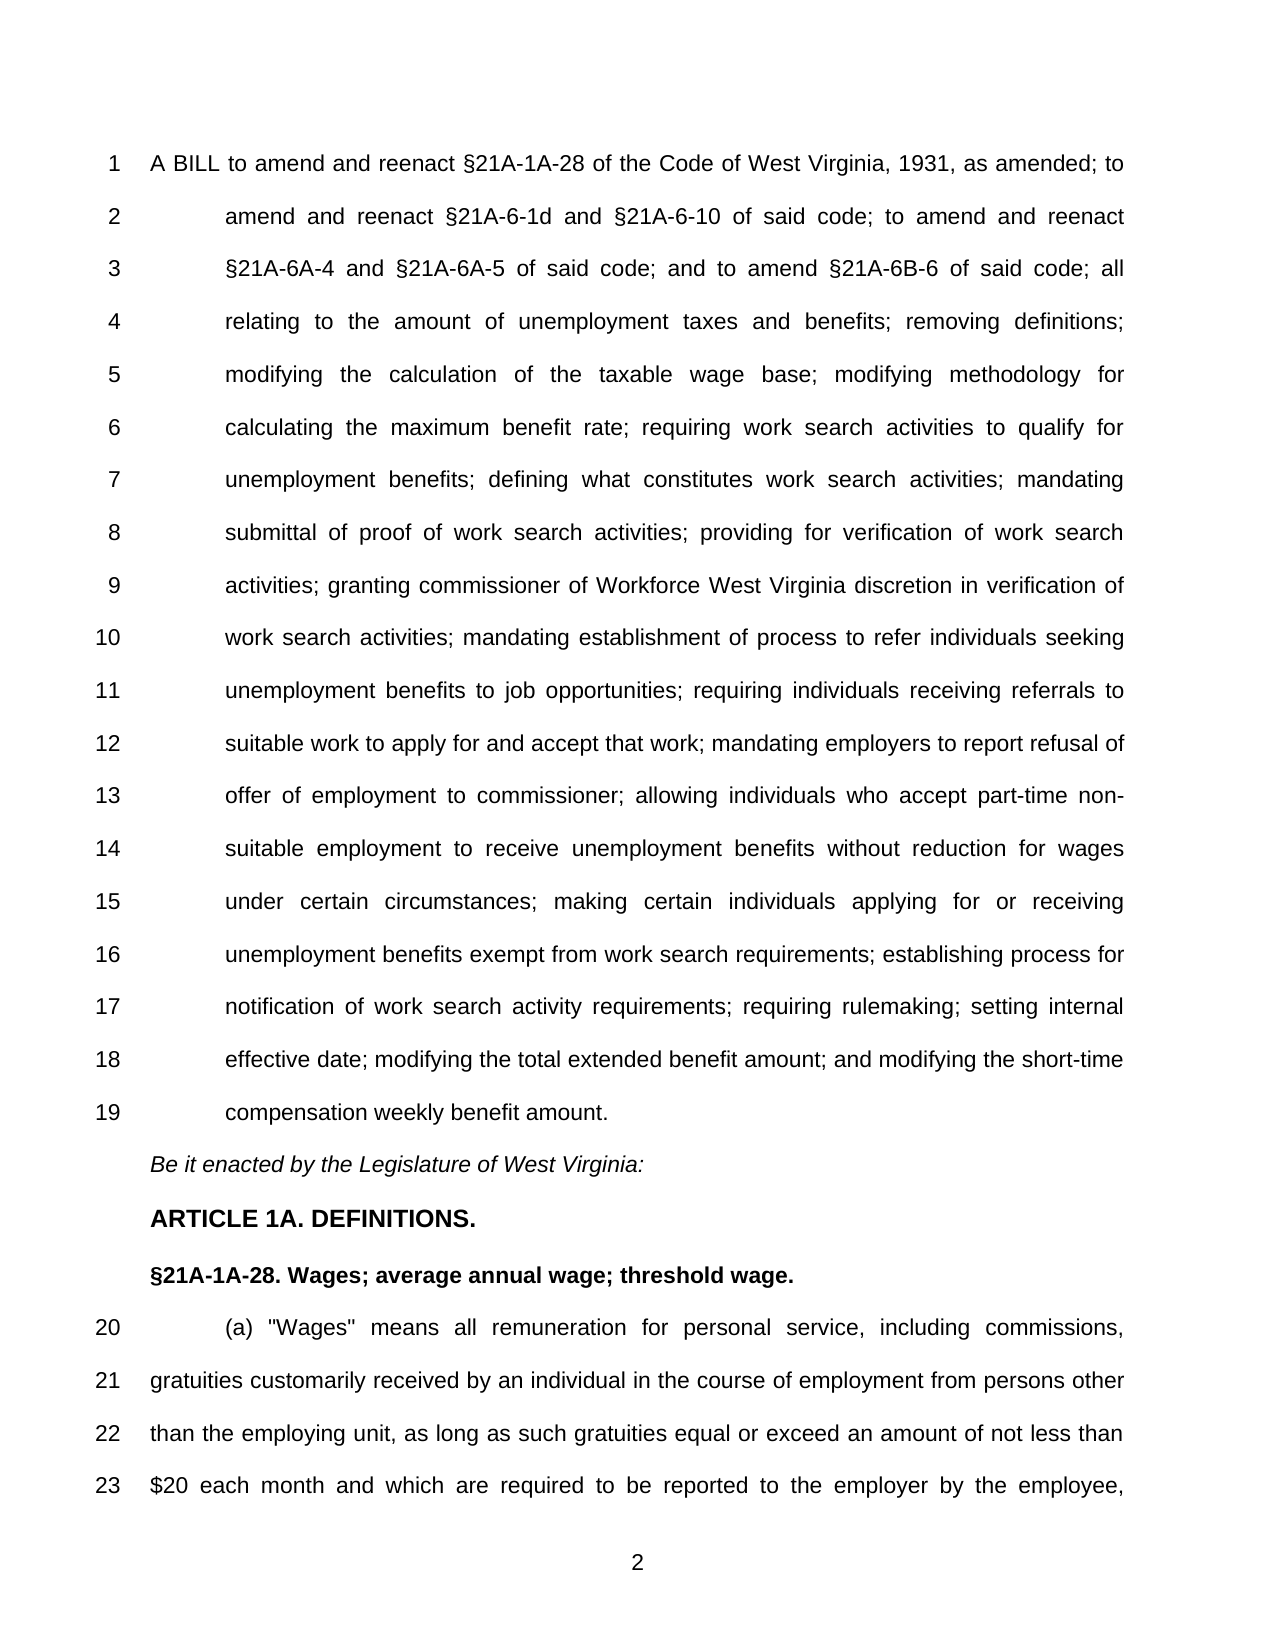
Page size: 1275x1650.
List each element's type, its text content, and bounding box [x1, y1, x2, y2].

subtitle §21A-1A-28. Wages; average annual wage; threshold wage. [150, 1262, 1125, 1288]
text Be it enacted by the Legislature of West Virginia: [150, 1151, 1125, 1178]
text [150, 1314, 1125, 1499]
subtitle ARTICLE 1A. DEFINITIONS. [150, 1204, 1125, 1233]
title A BILL to amend and reenact §21A-1A-28 of the Code of West Virginia, 1931, as amended; to amend and reenact §21A-6-1d and §21A-6-10 of said code; to amend and reenact §21A-6A-4 and §21A-6A-5 of said code; and to amend §21A-6B-6 of said code; all relating to the amount of unemployment taxes and benefits; removing definitions; modifying the calculation of the taxable wage base; modifying methodology for calculating the maximum benefit rate; requiring work search activities to qualify for unemployment benefits; defining what constitutes work search activities; mandating submittal of proof of work search activities; providing for verification of work search activities; granting commissioner of Workforce West Virginia discretion in verification of work search activities; mandating establishment of process to refer individuals seeking unemployment benefits to job opportunities; requiring individuals receiving referrals to suitable work to apply for and accept that work; mandating employers to report refusal of offer of employment to commissioner; allowing individuals who accept part-time non-suitable employment to receive unemployment benefits without reduction for wages under certain circumstances; making certain individuals applying for or receiving unemployment benefits exempt from work search requirements; establishing process for notification of work search activity requirements; requiring rulemaking; setting internal effective date; modifying the total extended benefit amount; and modifying the short-time compensation weekly benefit amount. [150, 150, 1125, 1125]
